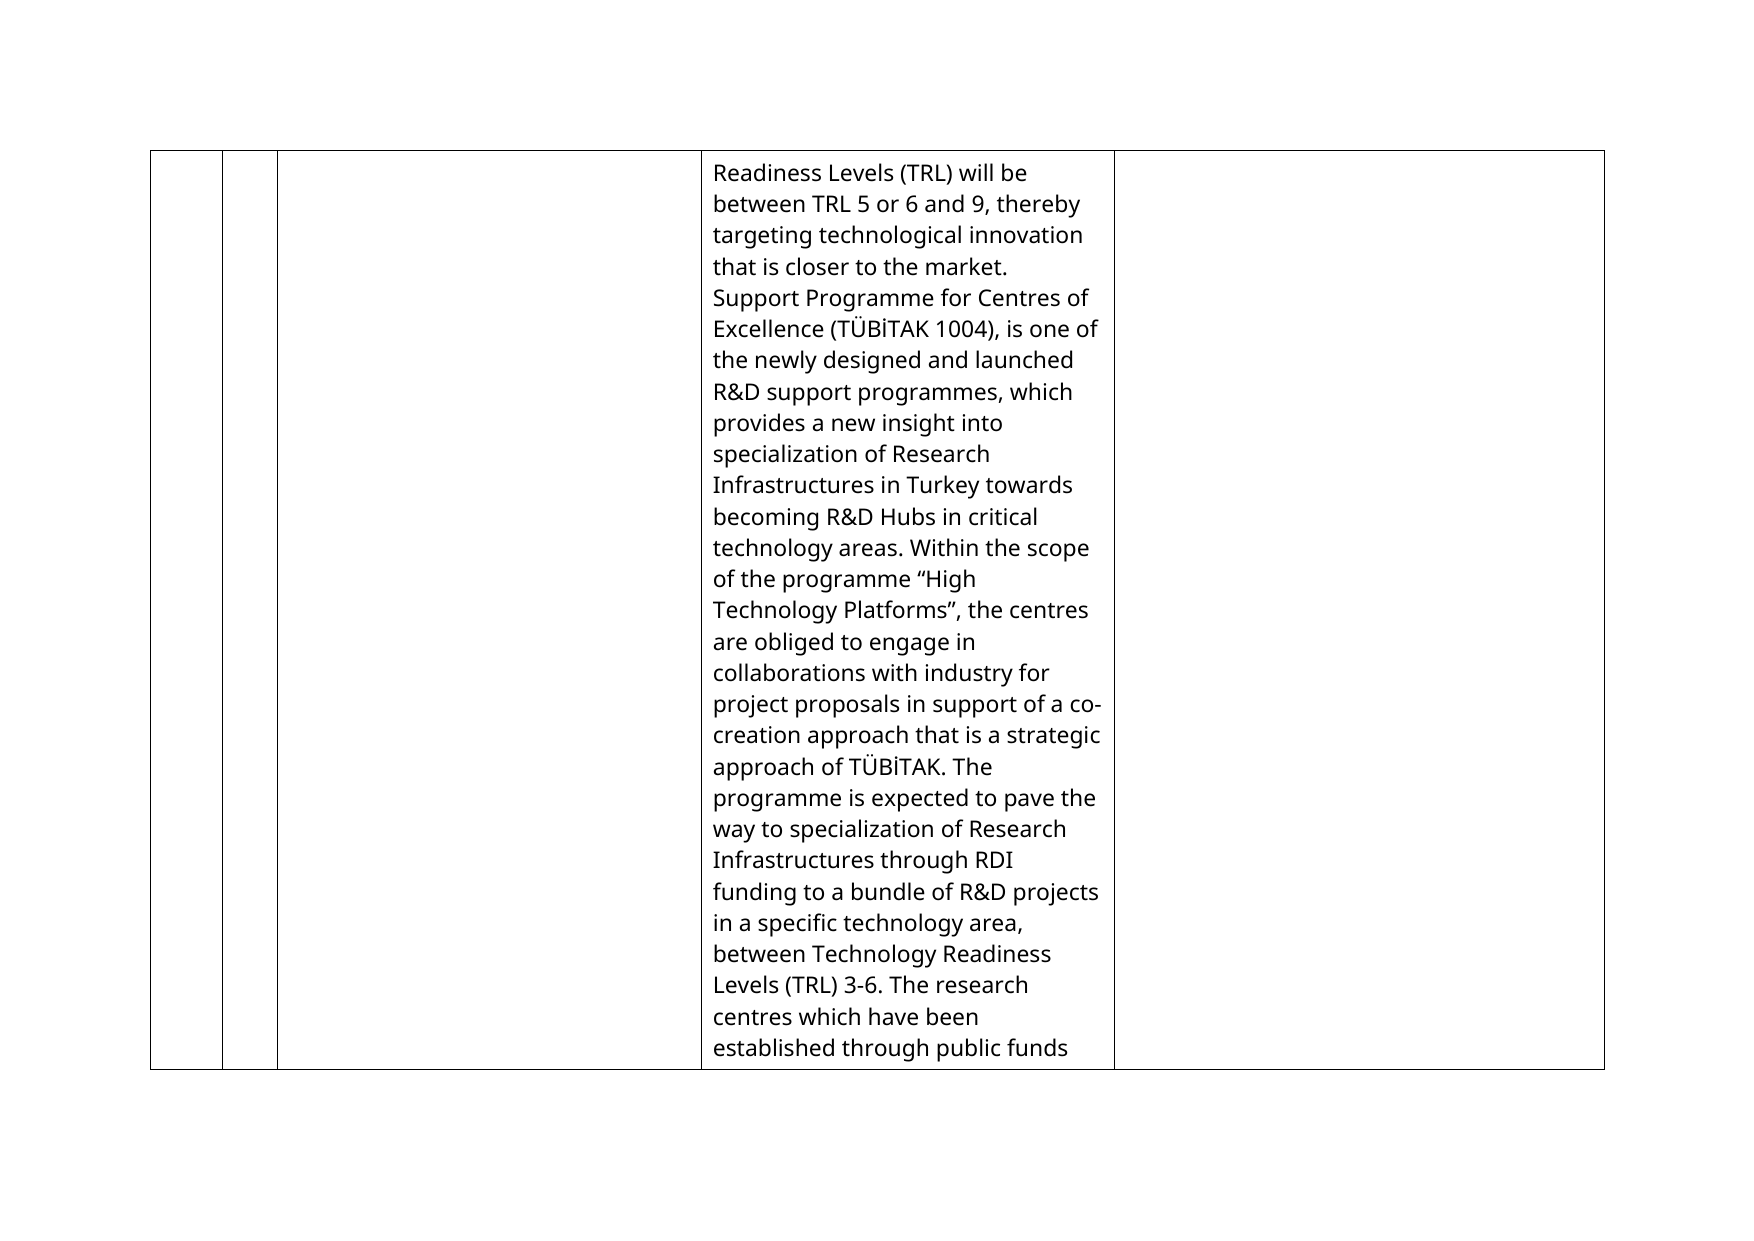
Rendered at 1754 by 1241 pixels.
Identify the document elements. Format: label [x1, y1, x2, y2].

table_cell [151, 151, 222, 1069]
table_cell [278, 151, 701, 1069]
table_cell [1115, 151, 1604, 1069]
table_cell [702, 151, 1114, 1069]
